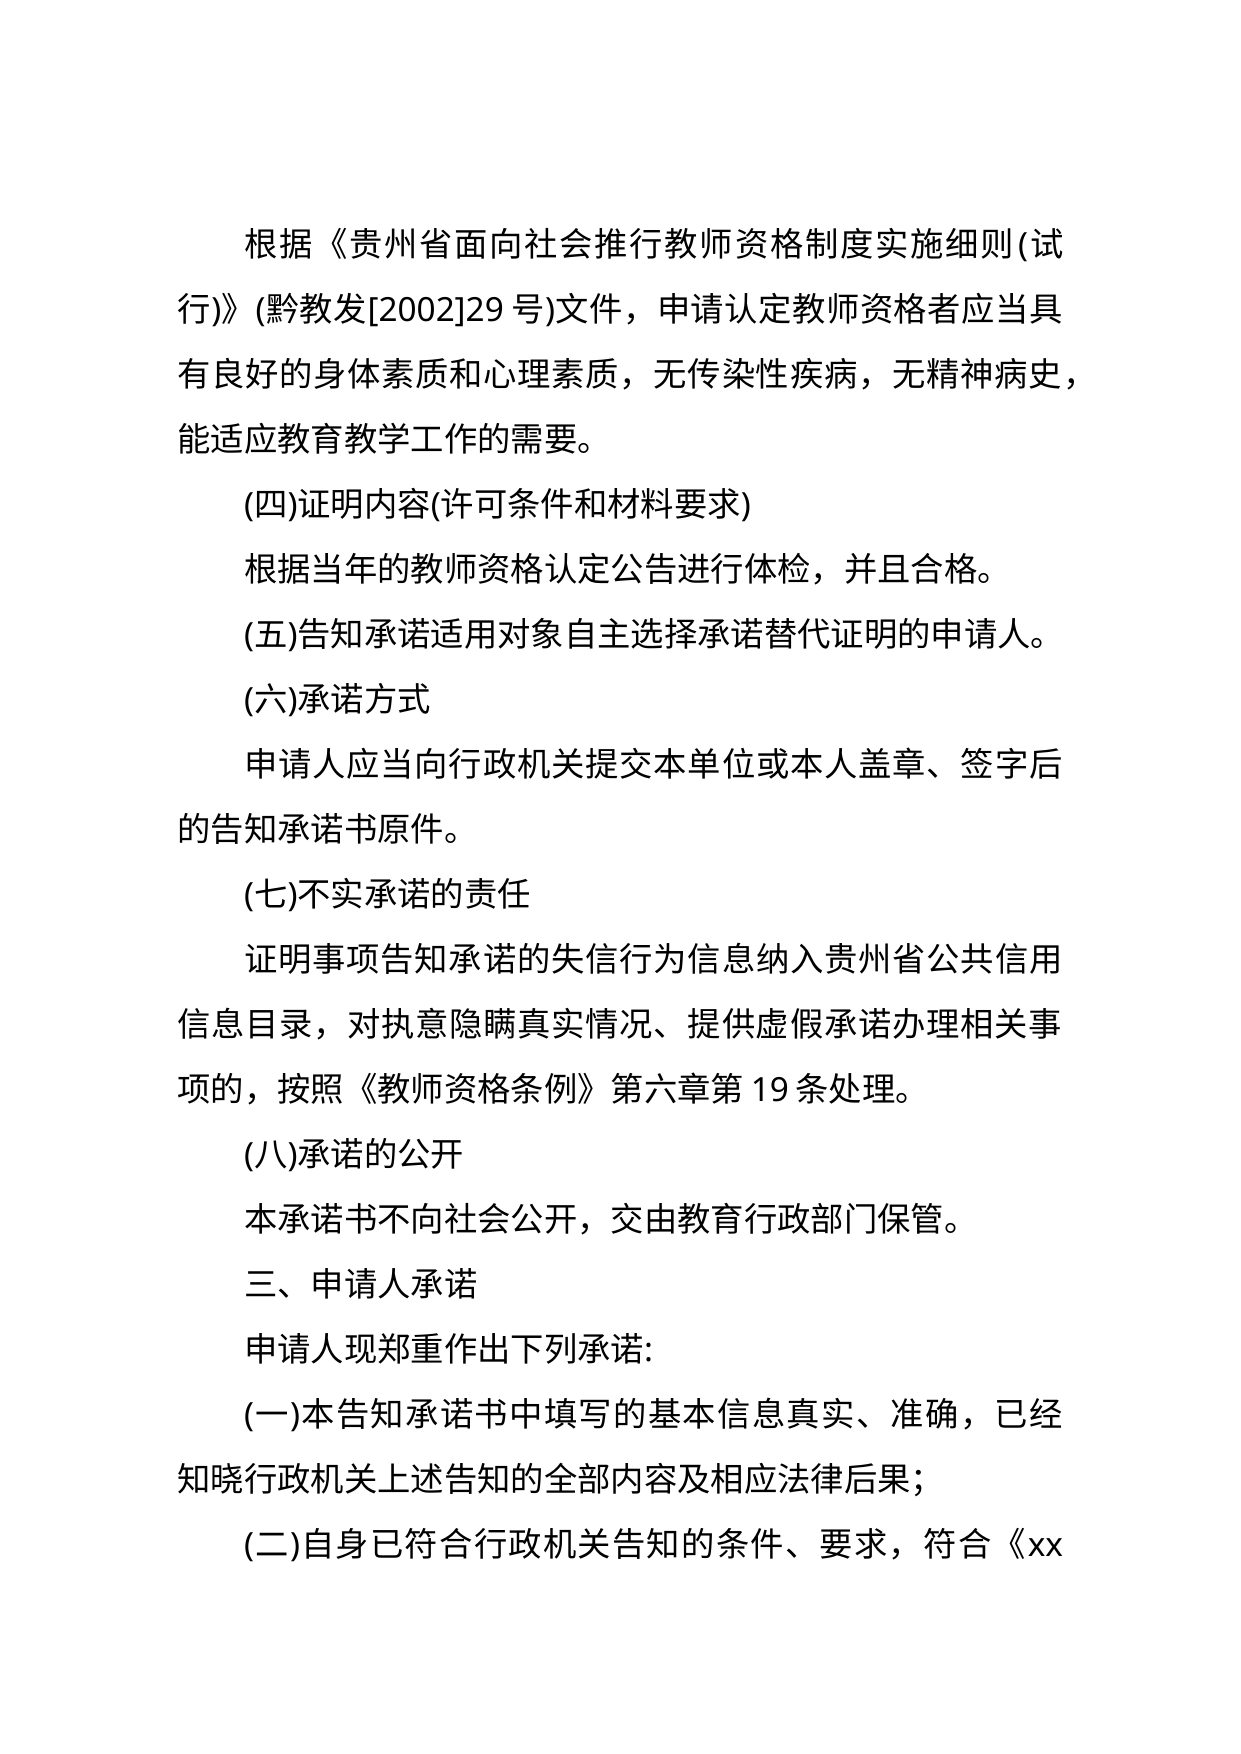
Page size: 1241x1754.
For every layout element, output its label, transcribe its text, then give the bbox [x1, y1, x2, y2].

text 根据当年的教师资格认定公告进行体检，并且合格。 [177, 534, 1063, 599]
text 证明事项告知承诺的失信行为信息纳入贵州省公共信用信息目录，对执意隐瞒真实情况、提供虚假承诺办理相关事项的，按照《教师资格条例》第六章第19条处理。 [177, 924, 1063, 1119]
text 本承诺书不向社会公开，交由教育行政部门保管。 [177, 1184, 1063, 1249]
text 根据《贵州省面向社会推行教师资格制度实施细则(试行)》(黔教发[2002]29号)文件，申请认定教师资格者应当具有良好的身体素质和心理素质，无传染性疾病，无精神病史，能适应教育教学工作的需要。 [177, 209, 1063, 469]
text (六)承诺方式 [177, 664, 1063, 729]
text (八)承诺的公开 [177, 1119, 1063, 1184]
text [177, 1509, 1063, 1574]
text 三、申请人承诺 [177, 1249, 1063, 1314]
text (七)不实承诺的责任 [177, 859, 1063, 924]
text (五)告知承诺适用对象自主选择承诺替代证明的申请人。 [177, 599, 1063, 664]
text (四)证明内容(许可条件和材料要求) [177, 469, 1063, 534]
text 申请人现郑重作出下列承诺: [177, 1314, 1063, 1379]
text 申请人应当向行政机关提交本单位或本人盖章、签字后的告知承诺书原件。 [177, 729, 1063, 859]
text (一)本告知承诺书中填写的基本信息真实、准确，已经知晓行政机关上述告知的全部内容及相应法律后果； [177, 1379, 1063, 1509]
